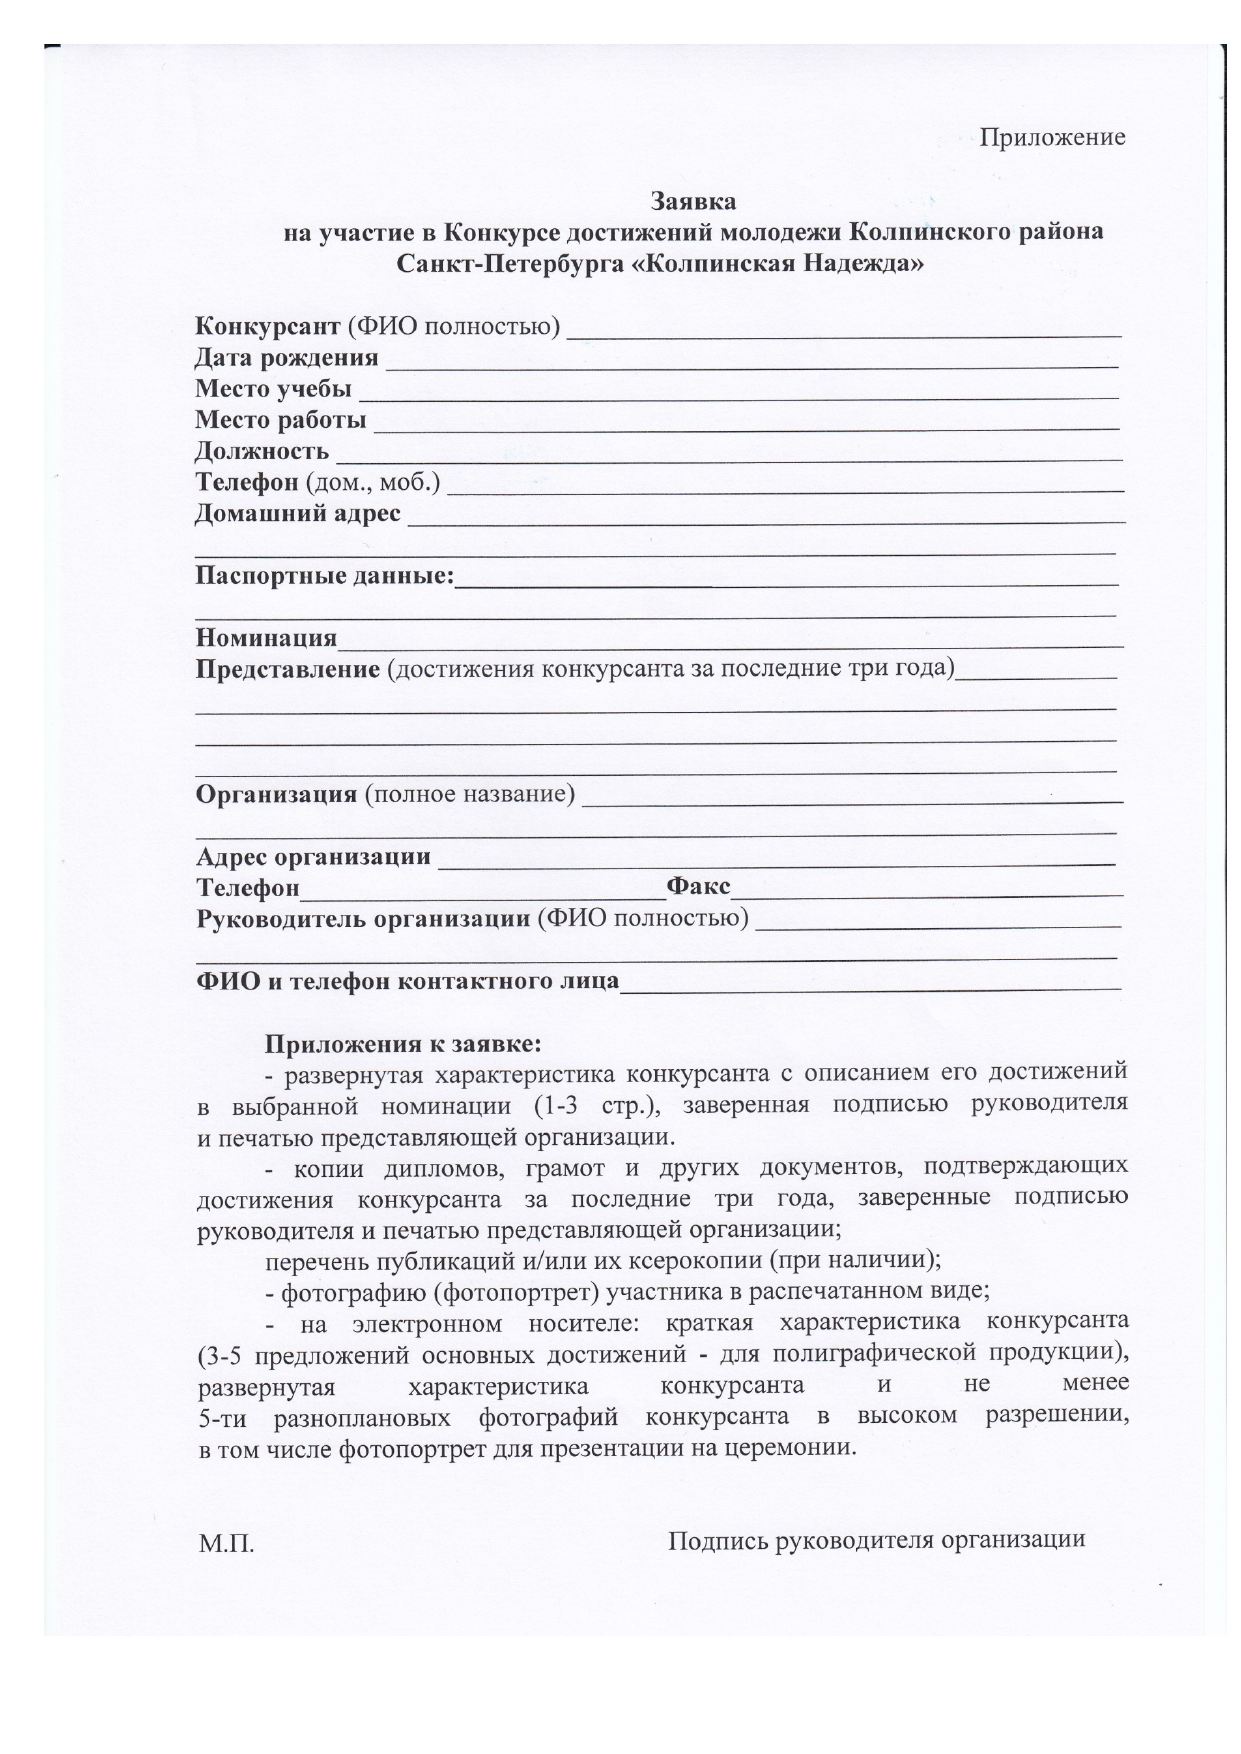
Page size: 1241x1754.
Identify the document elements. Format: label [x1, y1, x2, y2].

picture [44, 44, 1227, 1636]
